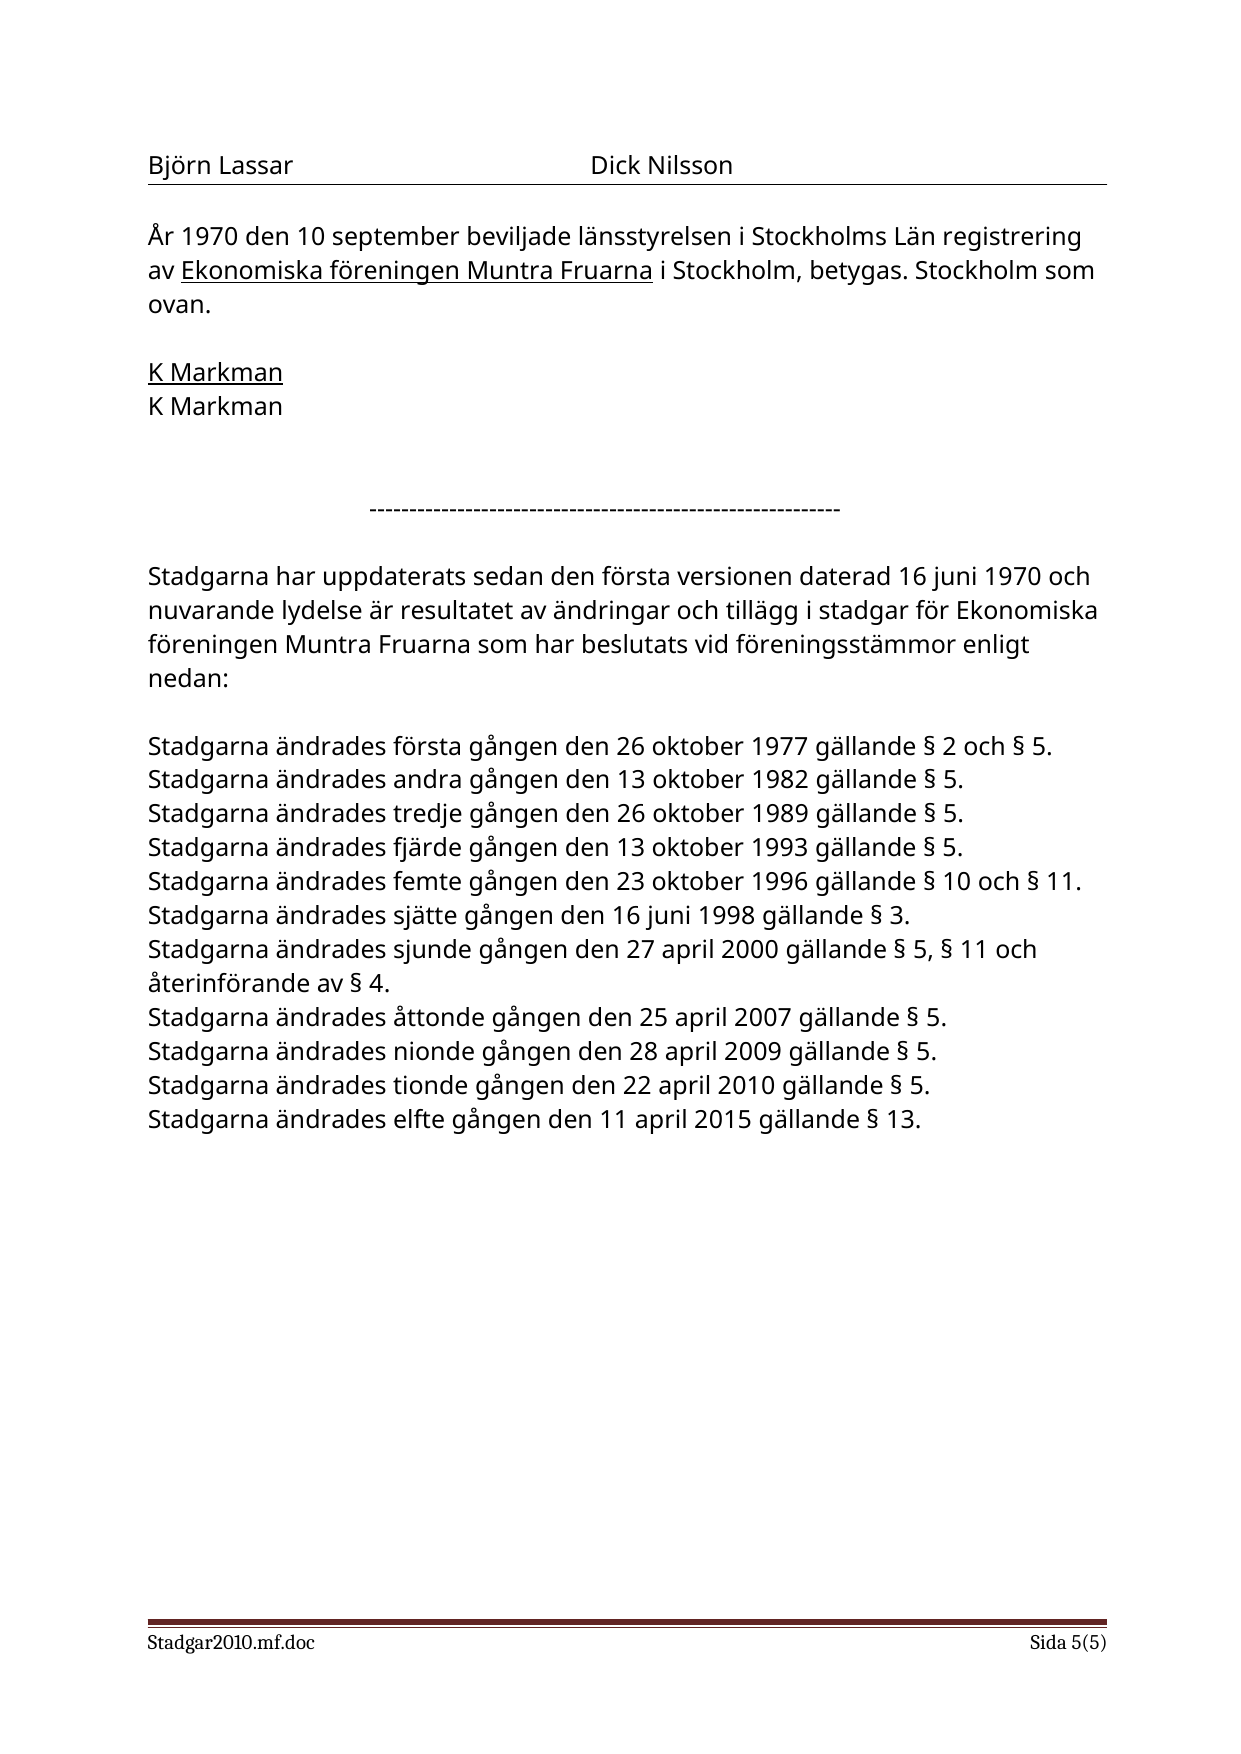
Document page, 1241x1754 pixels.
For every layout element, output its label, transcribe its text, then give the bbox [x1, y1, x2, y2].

text Stadgarna ändrades fjärde gången den 13 oktober 1993 gällande § 5. [148, 830, 1107, 864]
text ----------------------------------------------------------- [148, 491, 1107, 525]
text återinförande av § 4. [148, 966, 1107, 1000]
text År 1970 den 10 september beviljade länsstyrelsen i Stockholms Län registrering av Ekonomiska föreningen Muntra Fruarna i Stockholm, betygas. Stockholm som ovan. [148, 219, 1107, 321]
text Stadgarna ändrades andra gången den 13 oktober 1982 gällande § 5. [148, 762, 1107, 796]
text Stadgarna har uppdaterats sedan den första versionen daterad 16 juni 1970 och nuvarande lydelse är resultatet av ändringar och tillägg i stadgar för Ekonomiska föreningen Muntra Fruarna som har beslutats vid föreningsstämmor enligt nedan: [148, 559, 1107, 694]
text Stadgarna ändrades åttonde gången den 25 april 2007 gällande § 5. [148, 1000, 1107, 1034]
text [148, 148, 1107, 184]
text Stadgarna ändrades tionde gången den 22 april 2010 gällande § 5. [148, 1068, 1107, 1102]
text Stadgarna ändrades första gången den 26 oktober 1977 gällande § 2 och § 5. [148, 728, 1107, 762]
text Stadgarna ändrades sjätte gången den 16 juni 1998 gällande § 3. [148, 898, 1107, 932]
text Stadgarna ändrades nionde gången den 28 april 2009 gällande § 5. [148, 1034, 1107, 1068]
text Stadgarna ändrades elfte gången den 11 april 2015 gällande § 13. [148, 1102, 1107, 1136]
text K Markman [148, 389, 1107, 423]
text Stadgarna ändrades sjunde gången den 27 april 2000 gällande § 5, § 11 och [148, 932, 1107, 966]
text Stadgarna ändrades femte gången den 23 oktober 1996 gällande § 10 och § 11. [148, 864, 1122, 898]
subtitle K Markman [148, 355, 1107, 389]
text Stadgarna ändrades tredje gången den 26 oktober 1989 gällande § 5. [148, 796, 1107, 830]
